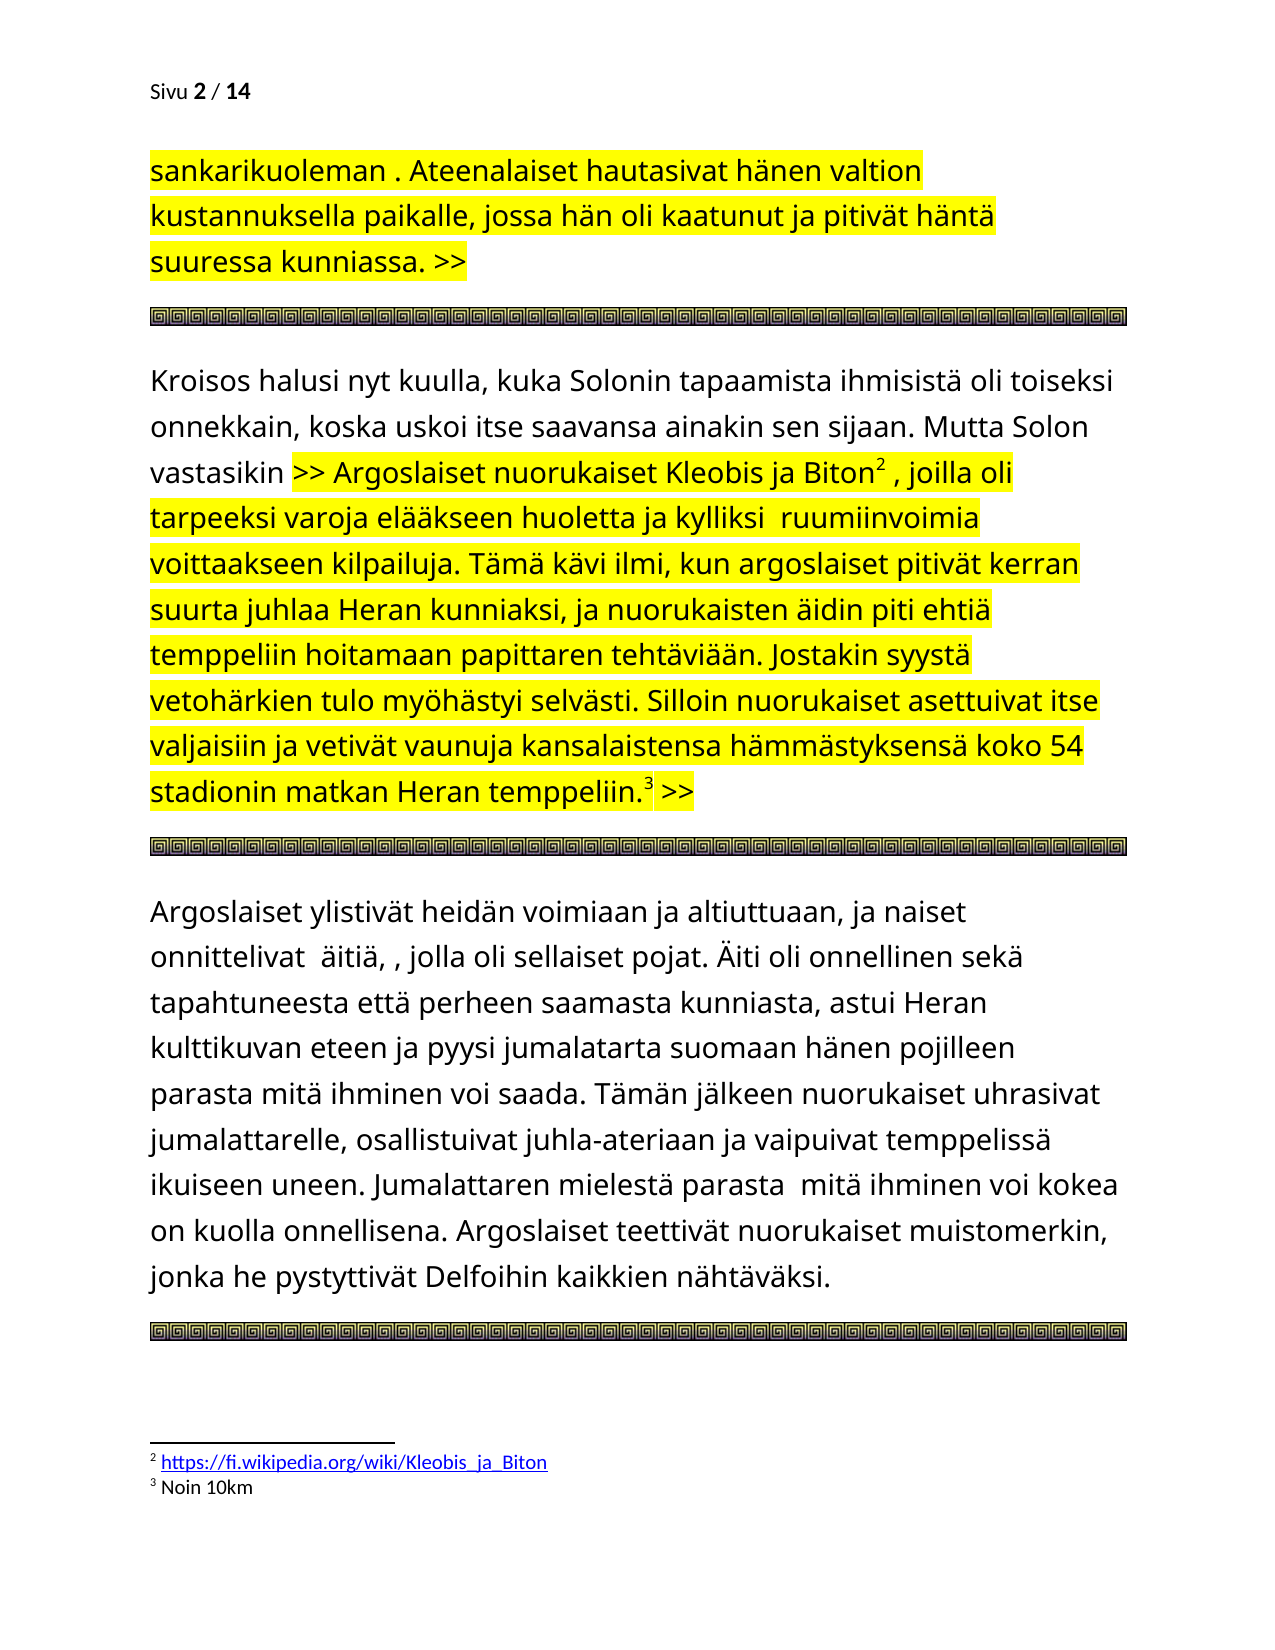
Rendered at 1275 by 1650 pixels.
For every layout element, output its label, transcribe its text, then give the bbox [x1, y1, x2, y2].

picture [150, 307, 1127, 326]
picture [150, 837, 1127, 856]
text Argoslaiset ylistivät heidän voimiaan ja altiuttuaan, ja naiset onnittelivat äitiä, , jolla oli sellaiset pojat. Äiti oli onnellinen sekä tapahtuneesta että perheen saamasta kunniasta, astui Heran kulttikuvan eteen ja pyysi jumalatarta suomaan hänen pojilleen parasta mitä ihminen voi saada. Tämän jälkeen nuorukaiset uhrasivat jumalattarelle, osallistuivat juhla-ateriaan ja vaipuivat temppelissä ikuiseen uneen. Jumalattaren mielestä parasta mitä ihminen voi kokea on kuolla onnellisena. Argoslaiset teettivät nuorukaiset muistomerkin, jonka he pystyttivät Delfoihin kaikkien nähtäväksi. [150, 891, 1125, 1296]
text Kroisos halusi nyt kuulla, kuka Solonin tapaamista ihmisistä oli toiseksi onnekkain, koska uskoi itse saavansa ainakin sen sijaan. Mutta Solon vastasikin >> Argoslaiset nuorukaiset Kleobis ja Biton , joilla oli tarpeeksi varoja elääkseen huoletta ja kylliksi ruumiinvoimia voittaakseen kilpailuja. Tämä kävi ilmi, kun argoslaiset pitivät kerran suurta juhlaa Heran kunniaksi, ja nuorukaisten äidin piti ehtiä temppeliin hoitamaan papittaren tehtäviään. Jostakin syystä vetohärkien tulo myöhästyi selvästi. Silloin nuorukaiset asettuivat itse valjaisiin ja vetivät vaunuja kansalaistensa hämmästyksensä koko 54 stadionin matkan Heran temppeliin. >> [150, 361, 1125, 811]
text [150, 150, 1125, 281]
picture [150, 1322, 1127, 1341]
